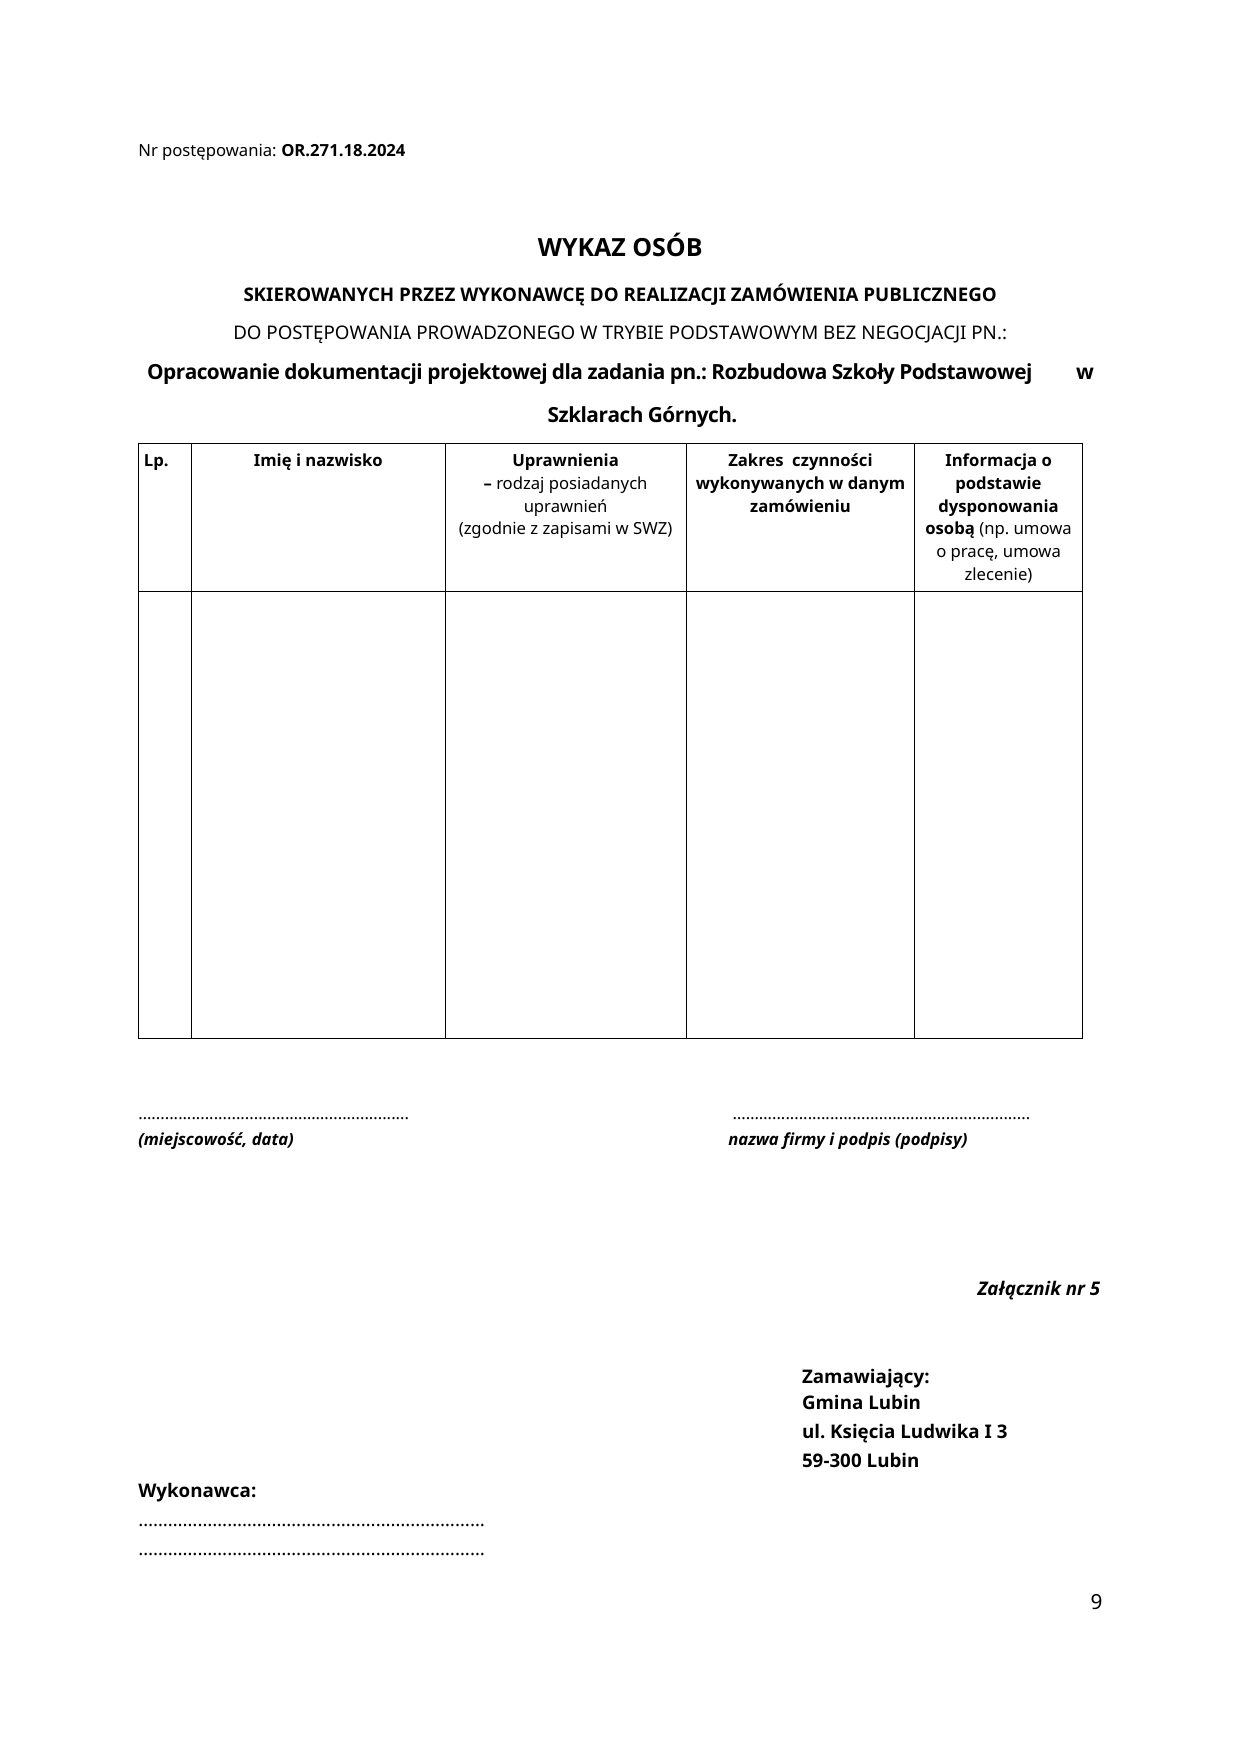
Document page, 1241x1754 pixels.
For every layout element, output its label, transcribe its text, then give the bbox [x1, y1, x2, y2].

table_header Zakres czynności wykonywanych w danym zamówieniu [687, 444, 914, 591]
list Opracowanie dokumentacji projektowej dla zadania pn.: Rozbudowa Szkoły Podstawowej w Szklarach Górnych. [138, 357, 1102, 428]
table_header Imię i nazwisko [192, 444, 445, 591]
text ul. Księcia Ludwika I 3 [138, 1418, 1102, 1444]
text ……………………………………...………...….……… [138, 1506, 1102, 1532]
table_cell [139, 592, 191, 1038]
list …...............................……….................. ……….......................................................... [138, 1101, 1102, 1124]
text ……………………………………...………...….……… [138, 1536, 1102, 1561]
list DO POSTĘPOWANIA PROWADZONEGO W TRYBIE PODSTAWOWYM BEZ NEGOCJACJI PN.: [138, 319, 1102, 345]
table_header Lp. [139, 444, 191, 591]
table_cell [192, 592, 445, 1038]
text Gmina Lubin [138, 1389, 1102, 1415]
text SKIEROWANYCH PRZEZ WYKONAWCĘ DO REALIZACJI ZAMÓWIENIA PUBLICZNEGO [138, 281, 1102, 306]
table_cell [446, 592, 686, 1038]
table_header Informacja o podstawie dysponowania osobą (np. umowa o pracę, umowa zlecenie) [915, 444, 1082, 591]
list (miejscowość, data) nazwa firmy i podpis (podpisy) [138, 1127, 1102, 1150]
text Załącznik nr 5 [138, 1275, 1102, 1300]
text 59-300 Lubin [138, 1448, 1102, 1473]
table_cell [687, 592, 914, 1038]
text Wykonawca: [138, 1477, 1102, 1502]
table_cell [915, 592, 1082, 1038]
text WYKAZ OSÓB [138, 230, 1102, 264]
table_header Uprawnienia – rodzaj posiadanych uprawnień (zgodnie z zapisami w SWZ) [446, 444, 686, 591]
text Zamawiający: [711, 1337, 1102, 1389]
